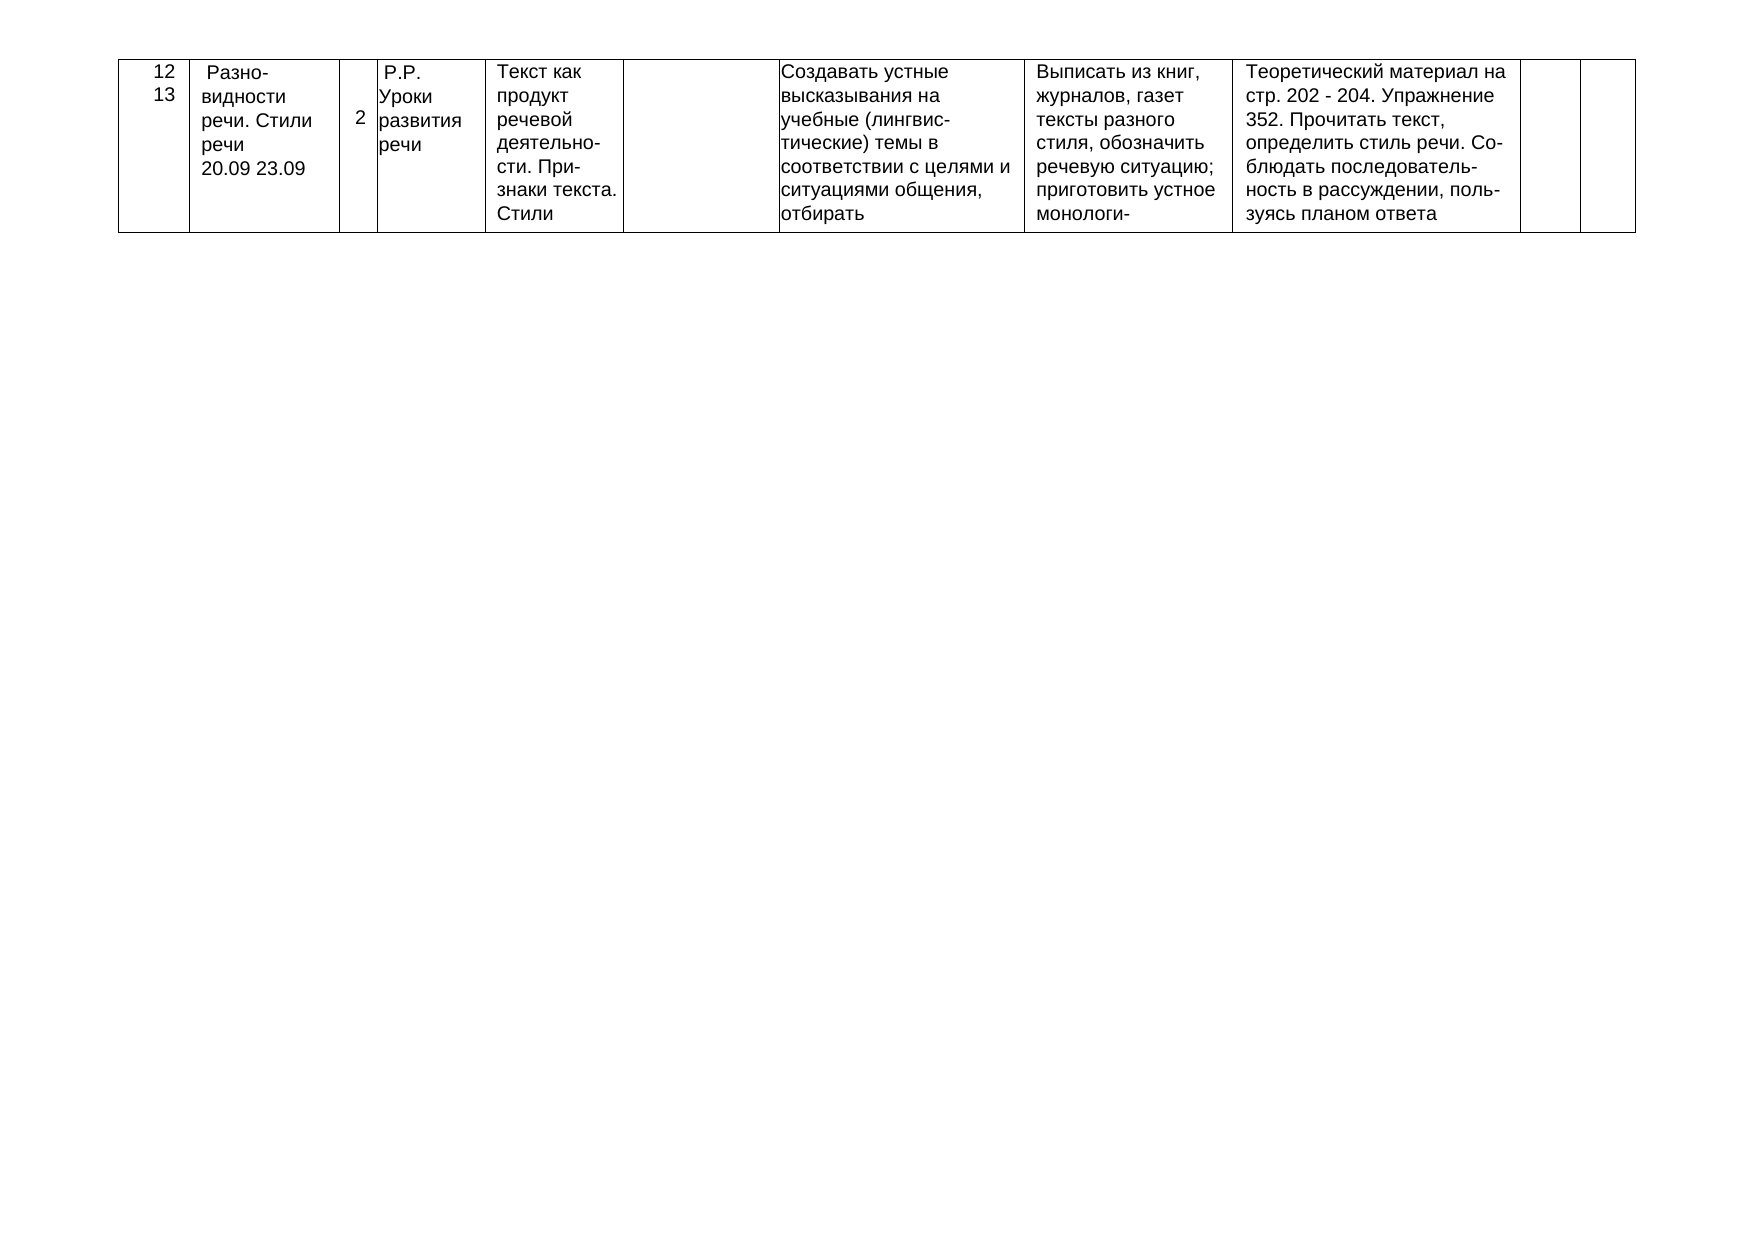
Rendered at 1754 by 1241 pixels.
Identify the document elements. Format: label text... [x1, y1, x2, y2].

table_cell Р.Р. Уроки развития речи [378, 60, 485, 232]
table_cell 12 13 [119, 60, 189, 232]
table_cell Выписать из книг, журналов, газет тексты разного стиля, обозначить речевую ситуацию; приготовить устное монологи- [1025, 60, 1232, 232]
table_cell [624, 60, 779, 232]
table_cell Разновидности речи. Стили речи 20.09 23.09 [190, 60, 339, 232]
table_cell Создавать устные высказывания на учебные (лингвистические) темы в соответствии с целями и ситуациями общения, отбирать [780, 60, 1024, 232]
table_cell [1581, 60, 1635, 232]
table_cell 2 [340, 60, 377, 232]
table_cell Текст как продукт речевой деятельности. Признаки текста. Стили [486, 60, 623, 232]
table_cell Теоретический материал на стр. 202 - 204. Упражнение 352. Прочитать текст, определить стиль речи. Соблюдать последовательность в рассуждении, пользуясь планом ответа [1233, 60, 1520, 232]
table_cell [1521, 60, 1580, 232]
